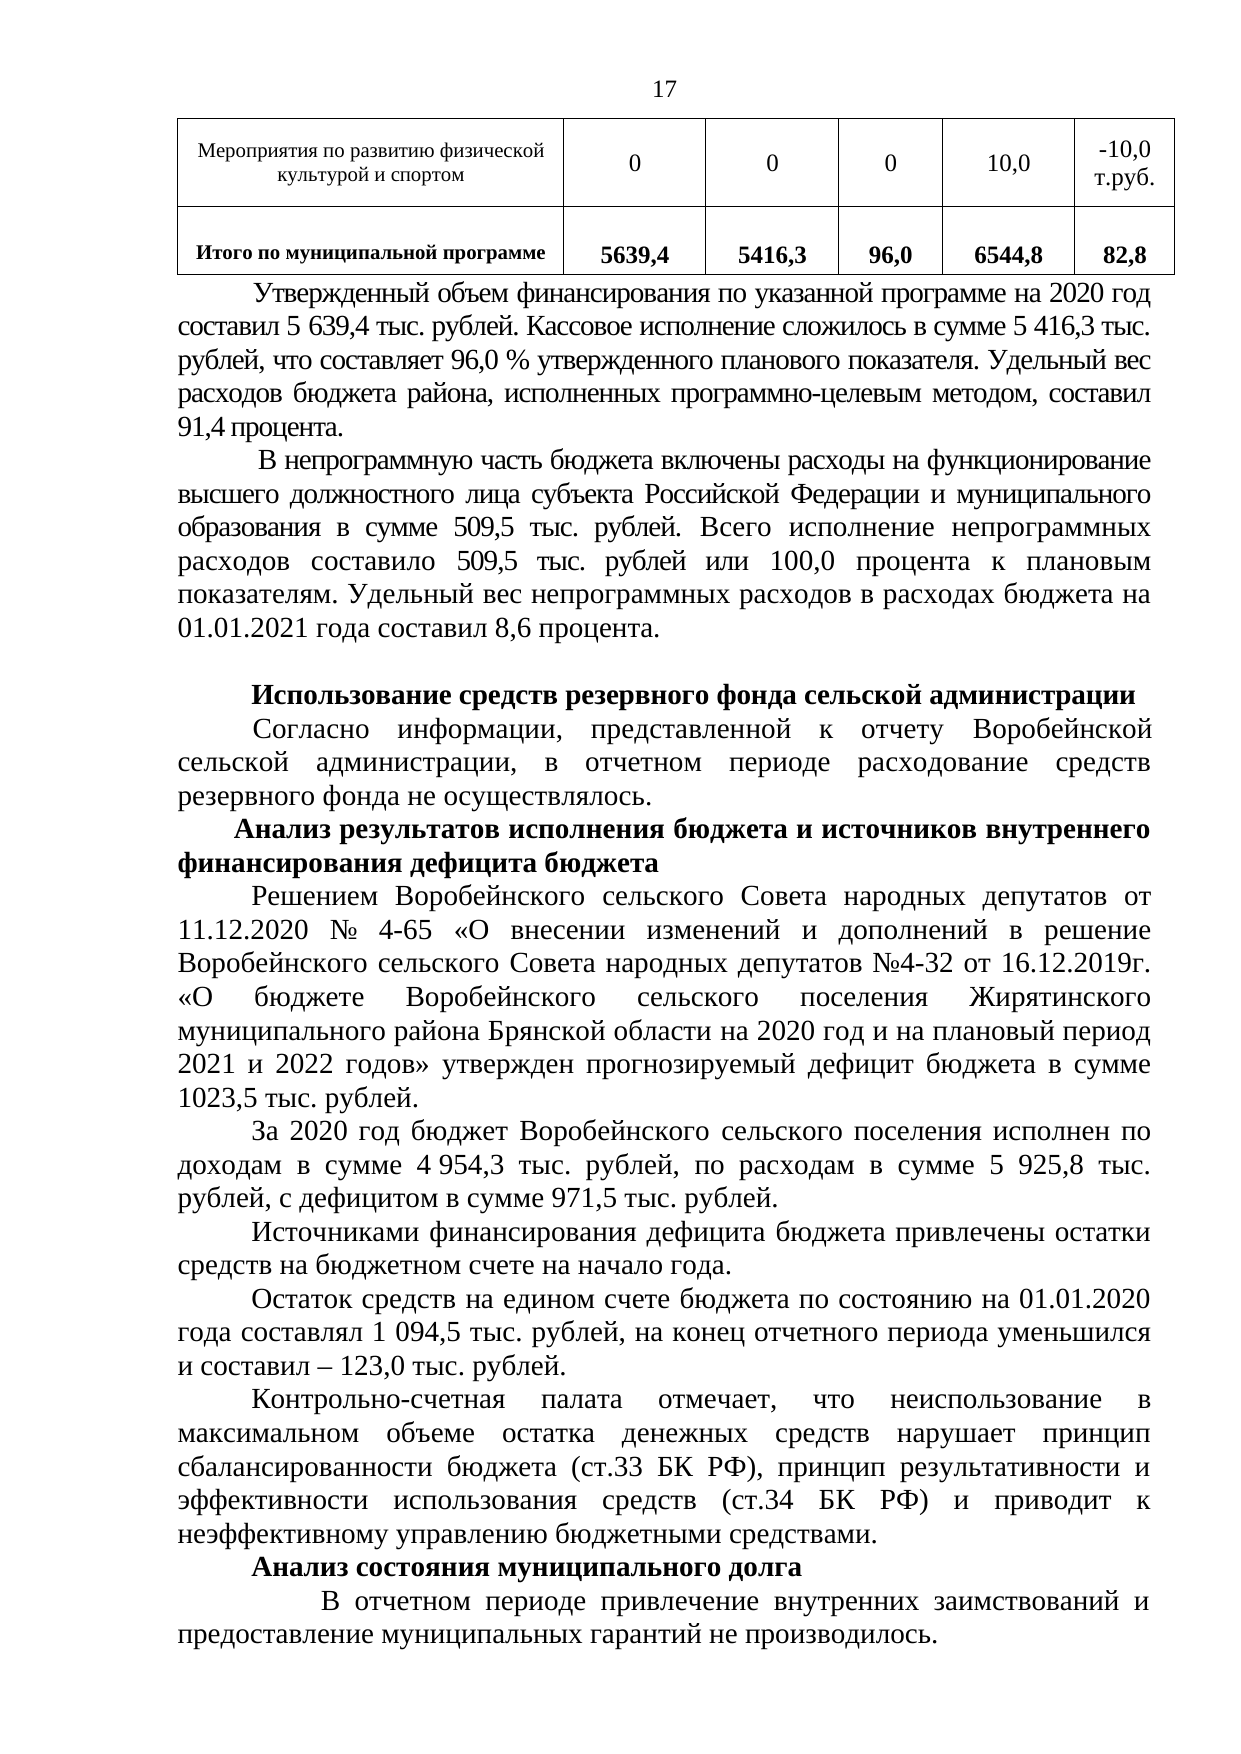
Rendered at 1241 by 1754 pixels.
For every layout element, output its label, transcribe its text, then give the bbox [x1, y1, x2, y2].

text Остаток средств на едином счете бюджета по состоянию на 01.01.2020 года составлял 1 094,5 тыс. рублей, на конец отчетного периода уменьшился и составил – 123,0 тыс. рублей. [177, 1281, 1152, 1382]
text Решением Воробейнского сельского Совета народных депутатов от 11.12.2020 № 4-65 «О внесении изменений и дополнений в решение Воробейнского сельского Совета народных депутатов №4-32 от 16.12.2019г. «О бюджете Воробейнского сельского поселения Жирятинского муниципального района Брянской области на 2020 год и на плановый период 2021 и 2022 годов» утвержден прогнозируемый дефицит бюджета в сумме 1023,5 тыс. рублей. [177, 878, 1152, 1113]
text За 2020 год бюджет Воробейнского сельского поселения исполнен по доходам в сумме 4 954,3 тыс. рублей, по расходам в сумме 5 925,8 тыс. рублей, с дефицитом в сумме 971,5 тыс. рублей. [177, 1113, 1152, 1214]
table_cell Итого по муниципальной программе [178, 207, 563, 274]
text Источниками финансирования дефицита бюджета привлечены остатки средств на бюджетном счете на начало года. [177, 1214, 1152, 1281]
table_cell Мероприятия по развитию физической культурой и спортом [178, 119, 563, 206]
table_cell 96,0 [839, 207, 942, 274]
text В непрограммную часть бюджета включены расходы на функционирование высшего должностного лица субъекта Российской Федерации и муниципального образования в сумме 509,5 тыс. рублей. Всего исполнение непрограммных расходов составило 509,5 тыс. рублей или 100,0 процента к плановым показателям. Удельный вес непрограммных расходов в расходах бюджета на 01.01.2021 года составил 8,6 процента. [177, 442, 1152, 644]
table_cell 6544,8 [943, 207, 1074, 274]
text Контрольно-счетная палата отмечает, что неиспользование в максимальном объеме остатка денежных средств нарушает принцип сбалансированности бюджета (ст.33 БК РФ), принцип результативности и эффективности использования средств (ст.34 БК РФ) и приводит к неэффективному управлению бюджетными средствами. [177, 1382, 1152, 1549]
text В отчетном периоде привлечение внутренних заимствований и предоставление муниципальных гарантий не производилось. [177, 1583, 1152, 1650]
table_cell 0 [564, 119, 705, 206]
text Анализ состояния муниципального долга [177, 1549, 1152, 1583]
text Утвержденный объем финансирования по указанной программе на 2020 год составил 5 639,4 тыс. рублей. Кассовое исполнение сложилось в сумме 5 416,3 тыс. рублей, что составляет 96,0 % утвержденного планового показателя. Удельный вес расходов бюджета района, исполненных программно-целевым методом, составил 91,4 процента. [177, 275, 1152, 442]
text Согласно информации, представленной к отчету Воробейнской сельской администрации, в отчетном периоде расходование средств резервного фонда не осуществлялось. [177, 711, 1152, 811]
table_cell 10,0 [943, 119, 1074, 206]
text Использование средств резервного фонда сельской администрации [177, 677, 1146, 711]
table_cell -10,0 т.руб. [1075, 119, 1174, 206]
table_cell 5416,3 [706, 207, 838, 274]
text Анализ результатов исполнения бюджета и источников внутреннего финансирования дефицита бюджета [177, 811, 1152, 878]
table_cell 0 [706, 119, 838, 206]
table_cell 5639,4 [564, 207, 705, 274]
table_cell 0 [839, 119, 942, 206]
table_cell 82,8 [1075, 207, 1174, 274]
